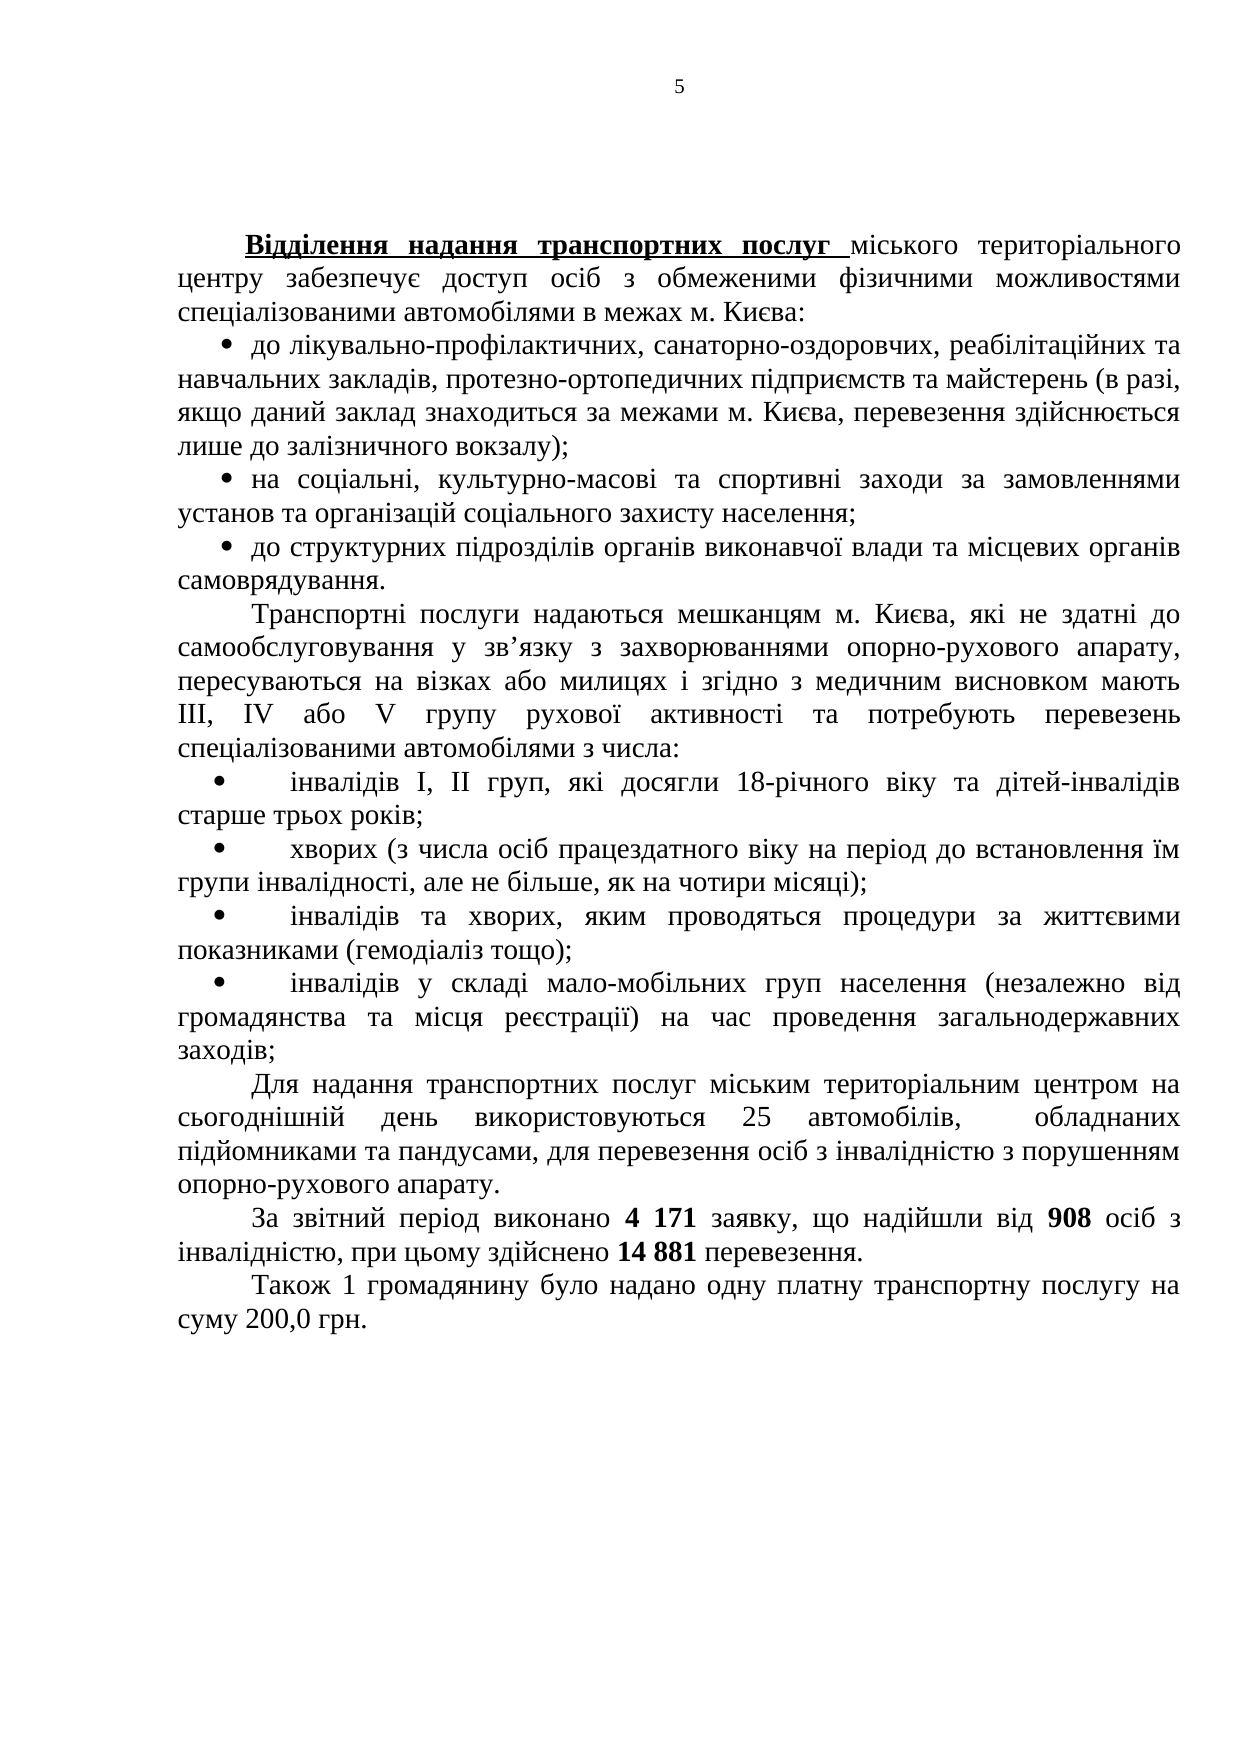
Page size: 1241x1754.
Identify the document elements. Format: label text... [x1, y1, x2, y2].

list інвалідів у складі мало-мобільних груп населення (незалежно від громадянства та місця реєстрації) на час проведення загальнодержавних заходів; [177, 965, 1181, 1066]
text Відділення надання транспортних послуг міського територіального центру забезпечує доступ осіб з обмеженими фізичними можливостями спеціалізованими автомобілями в межах м. Києва: [177, 227, 1181, 327]
text Також 1 громадянину було надано одну платну транспортну послугу на суму 200,0 грн. [177, 1267, 1181, 1334]
text За звітний період виконано 4 171 заявку, що надійшли від 908 осіб з інвалідністю, при цьому здійснено 14 881 перевезення. [177, 1200, 1181, 1267]
list інвалідів І, ІІ груп, які досягли 18-річного віку та дітей-інвалідів старше трьох років; [177, 764, 1181, 831]
text Для надання транспортних послуг міським територіальним центром на сьогоднішній день використовуються 25 автомобілів, обладнаних підйомниками та пандусами, для перевезення осіб з інвалідністю з порушенням опорно-рухового апарату. [177, 1066, 1181, 1200]
list на соціальні, культурно-масові та спортивні заходи за замовленнями установ та організацій соціального захисту населення; [177, 462, 1181, 529]
list інвалідів та хворих, яким проводяться процедури за життєвими показниками (гемодіаліз тощо); [177, 898, 1181, 965]
list до структурних підрозділів органів виконавчої влади та місцевих органів самоврядування. [177, 529, 1181, 596]
text Транспортні послуги надаються мешканцям м. Києва, які не здатні до самообслуговування у зв’язку з захворюваннями опорно-рухового апарату, пересуваються на візках або милицях і згідно з медичним висновком мають ІІІ, IV або V групу рухової активності та потребують перевезень спеціалізованими автомобілями з числа: [177, 596, 1181, 764]
list хворих (з числа осіб працездатного віку на період до встановлення їм групи інвалідності, але не більше, як на чотири місяці); [177, 831, 1181, 898]
list до лікувально-профілактичних, санаторно-оздоровчих, реабілітаційних та навчальних закладів, протезно-ортопедичних підприємств та майстерень (в разі, якщо даний заклад знаходиться за межами м. Києва, перевезення здійснюється лише до залізничного вокзалу); [177, 327, 1181, 462]
